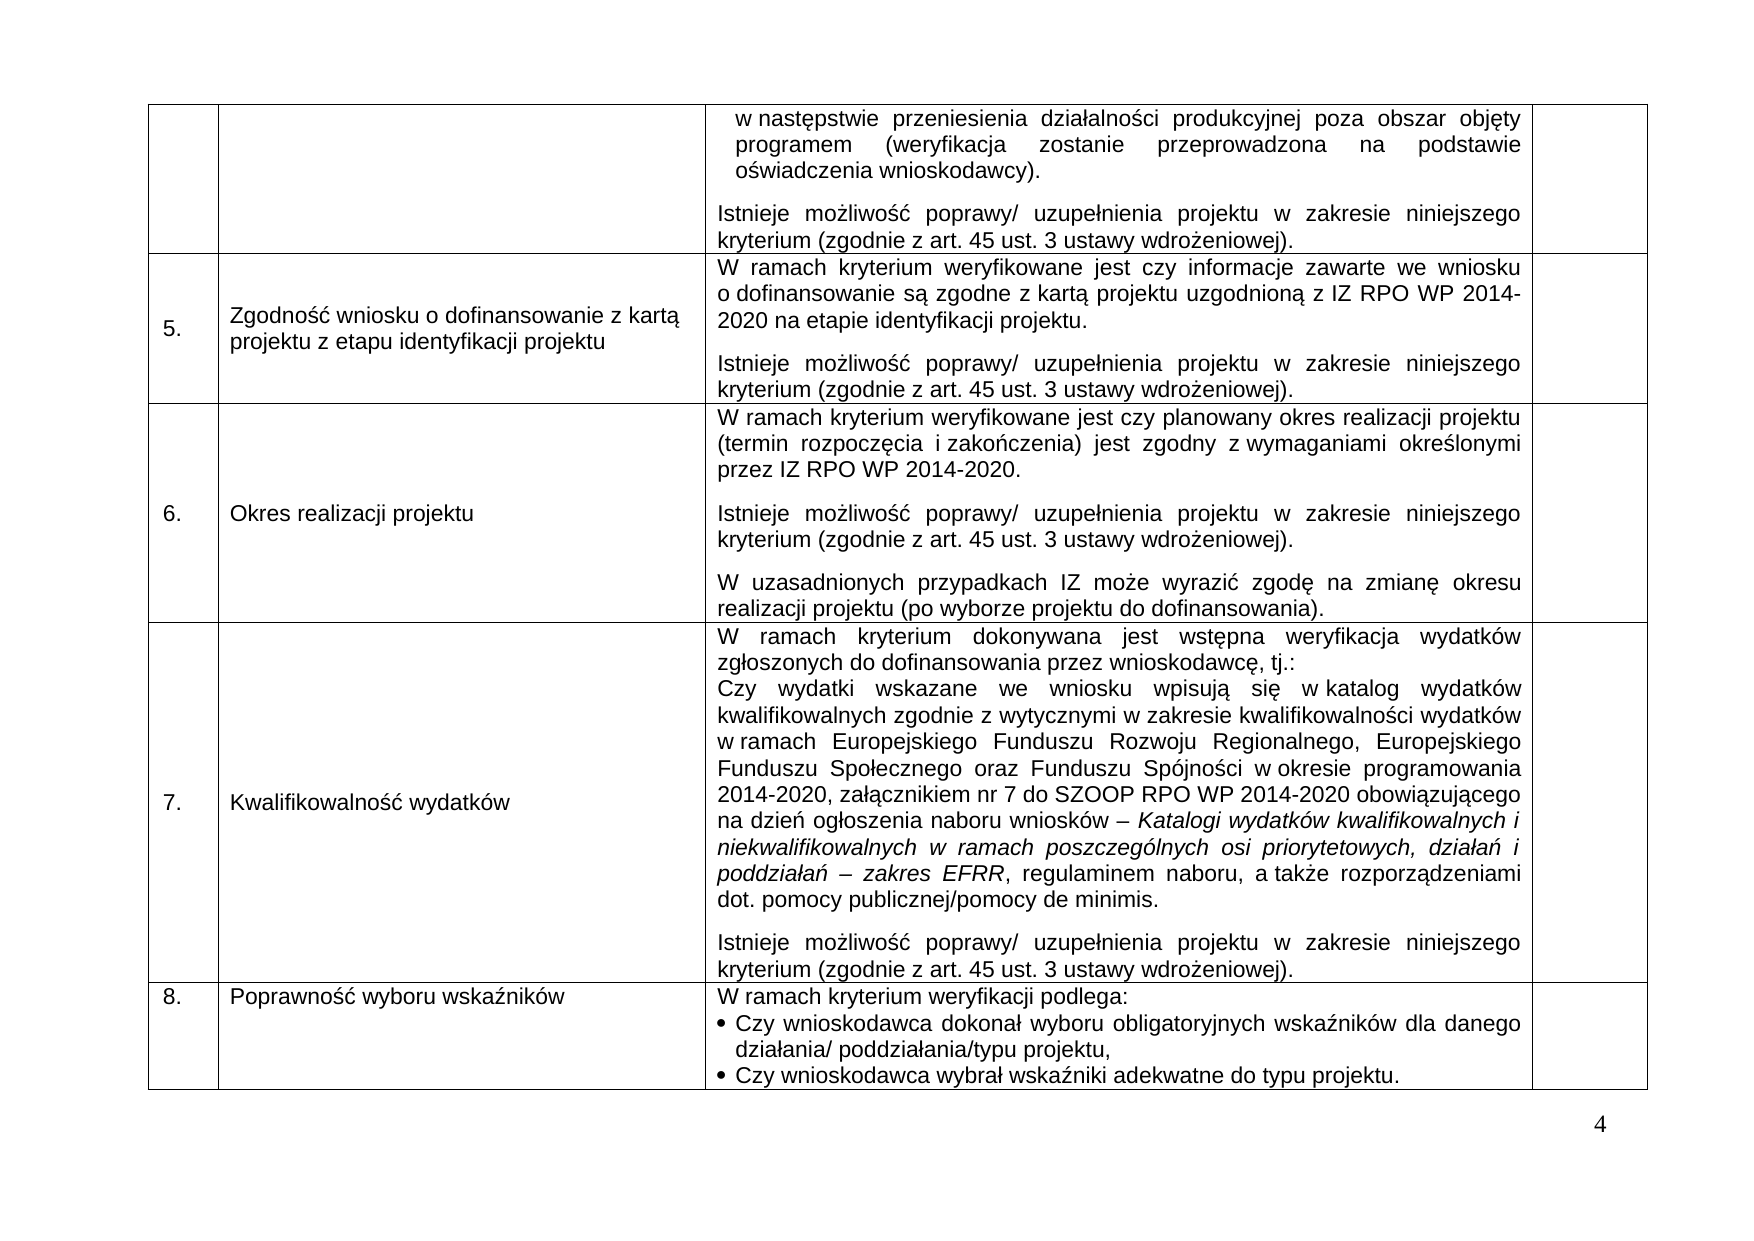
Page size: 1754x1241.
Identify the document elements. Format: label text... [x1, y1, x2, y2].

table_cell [706, 105, 1532, 253]
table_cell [706, 983, 1532, 1088]
table_cell W ramach kryterium weryfikowane jest czy informacje zawarte we wniosku o dofinansowanie są zgodne z kartą projektu uzgodnioną z IZ RPO WP 2014-2020 na etapie identyfikacji projektu. Istnieje możliwość poprawy/ uzupełnienia projektu w zakresie niniejszego kryterium (zgodnie z art. 45 ust. 3 ustawy wdrożeniowej). [706, 254, 1532, 403]
table_cell W ramach kryterium dokonywana jest wstępna weryfikacja wydatków zgłoszonych do dofinansowania przez wnioskodawcę, tj.: Czy wydatki wskazane we wniosku wpisują się w katalog wydatków kwalifikowalnych zgodnie z wytycznymi w zakresie kwalifikowalności wydatków w ramach Europejskiego Funduszu Rozwoju Regionalnego, Europejskiego Funduszu Społecznego oraz Funduszu Spójności w okresie programowania 2014-2020, załącznikiem nr 7 do SZOOP RPO WP 2014-2020 obowiązującego na dzień ogłoszenia naboru wniosków – Katalogi wydatków kwalifikowalnych i niekwalifikowalnych w ramach poszczególnych osi priorytetowych, działań i poddziałań – zakres EFRR, regulaminem naboru, a także rozporządzeniami dot. pomocy publicznej/pomocy de minimis. Istnieje możliwość poprawy/ uzupełnienia projektu w zakresie niniejszego kryterium (zgodnie z art. 45 ust. 3 ustawy wdrożeniowej). [706, 623, 1532, 982]
table_cell [149, 404, 218, 622]
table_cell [219, 983, 705, 1088]
table_cell [149, 983, 218, 1088]
table_cell Kwalifikowalność wydatków [219, 623, 705, 982]
table_cell Zgodność wniosku o dofinansowanie z kartą projektu z etapu identyfikacji projektu [219, 254, 705, 403]
table_cell [1533, 254, 1647, 403]
table_cell [1533, 105, 1647, 253]
table_cell [149, 623, 218, 982]
table_cell [1533, 983, 1647, 1088]
table_cell Okres realizacji projektu [219, 404, 705, 622]
table_cell [1533, 623, 1647, 982]
table_cell [149, 105, 218, 253]
table_cell [149, 254, 218, 403]
table_cell W ramach kryterium weryfikowane jest czy planowany okres realizacji projektu (termin rozpoczęcia i zakończenia) jest zgodny z wymaganiami określonymi przez IZ RPO WP 2014-2020. Istnieje możliwość poprawy/ uzupełnienia projektu w zakresie niniejszego kryterium (zgodnie z art. 45 ust. 3 ustawy wdrożeniowej). W uzasadnionych przypadkach IZ może wyrazić zgodę na zmianę okresu realizacji projektu (po wyborze projektu do dofinansowania). [706, 404, 1532, 622]
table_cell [219, 105, 705, 253]
table_cell [1533, 404, 1647, 622]
